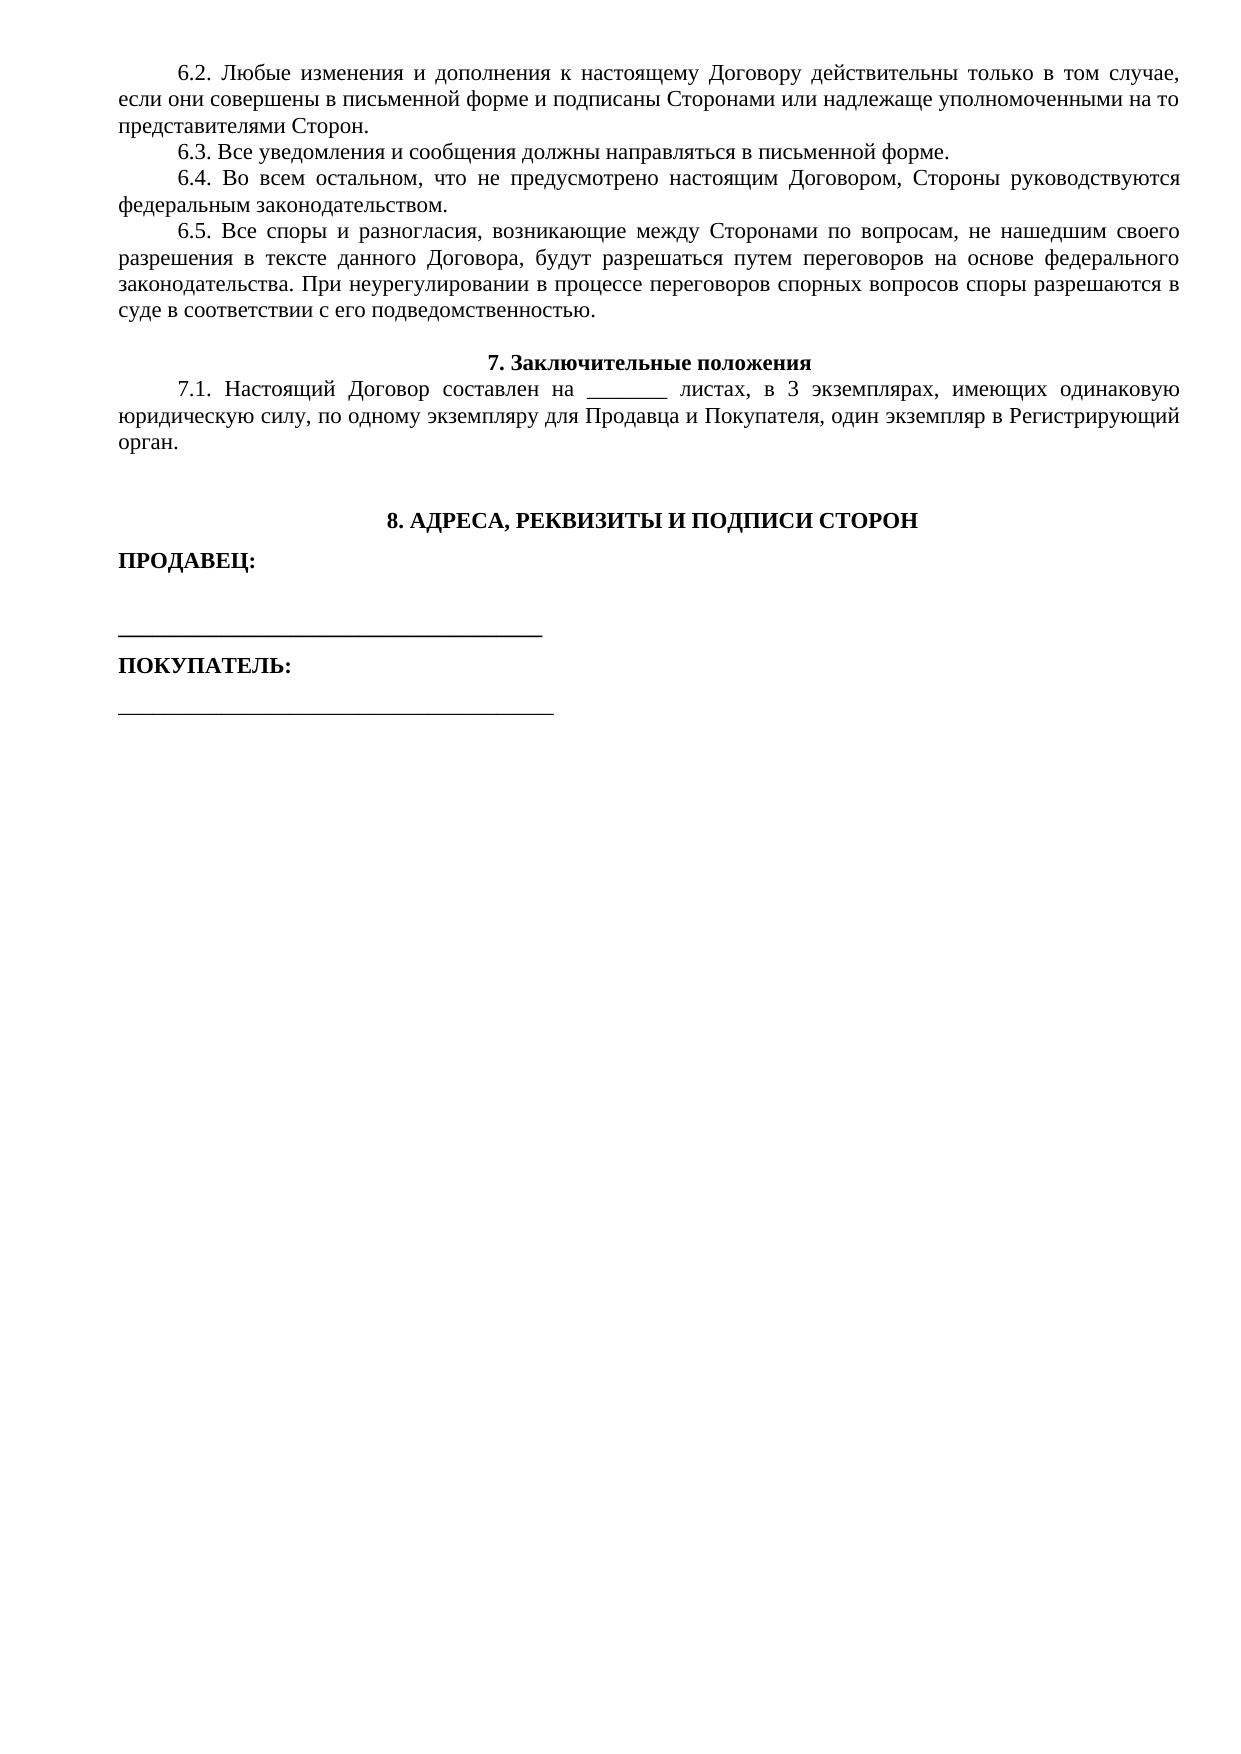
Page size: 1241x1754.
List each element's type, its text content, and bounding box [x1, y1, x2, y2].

text 8. Адреса, реквизиты и подписи СТОРОН [118, 507, 1181, 533]
text ______________________________________ [118, 691, 1181, 717]
text 6.4. Во всем остальном, что не предусмотрено настоящим Договором, Стороны руководствуются федеральным законодательством. [118, 164, 1181, 217]
text 7. Заключительные положения [118, 349, 1181, 375]
text _____________________________________ [118, 613, 1181, 640]
text 6.5. Все споры и разногласия, возникающие между Сторонами по вопросам, не нашедшим своего разрешения в тексте данного Договора, будут разрешаться путем переговоров на основе федерального законодательства. При неурегулировании в процессе переговоров спорных вопросов споры разрешаются в суде в соответствии с его подведомственностью. [118, 217, 1181, 323]
text 6.3. Все уведомления и сообщения должны направляться в письменной форме. [118, 138, 1181, 164]
text ПОКУПАТЕЛЬ: [118, 652, 1181, 678]
text 7.1. Настоящий Договор составлен на _______ листах, в 3 экземплярах, имеющих одинаковую юридическую силу, по одному экземпляру для Продавца и Покупателя, один экземпляр в Регистрирующий орган. [118, 375, 1181, 454]
text 6.2. Любые изменения и дополнения к настоящему Договору действительны только в том случае, если они совершены в письменной форме и подписаны Сторонами или надлежаще уполномоченными на то представителями Сторон. [118, 59, 1181, 138]
text ПРОДАВЕЦ: [118, 546, 1181, 574]
